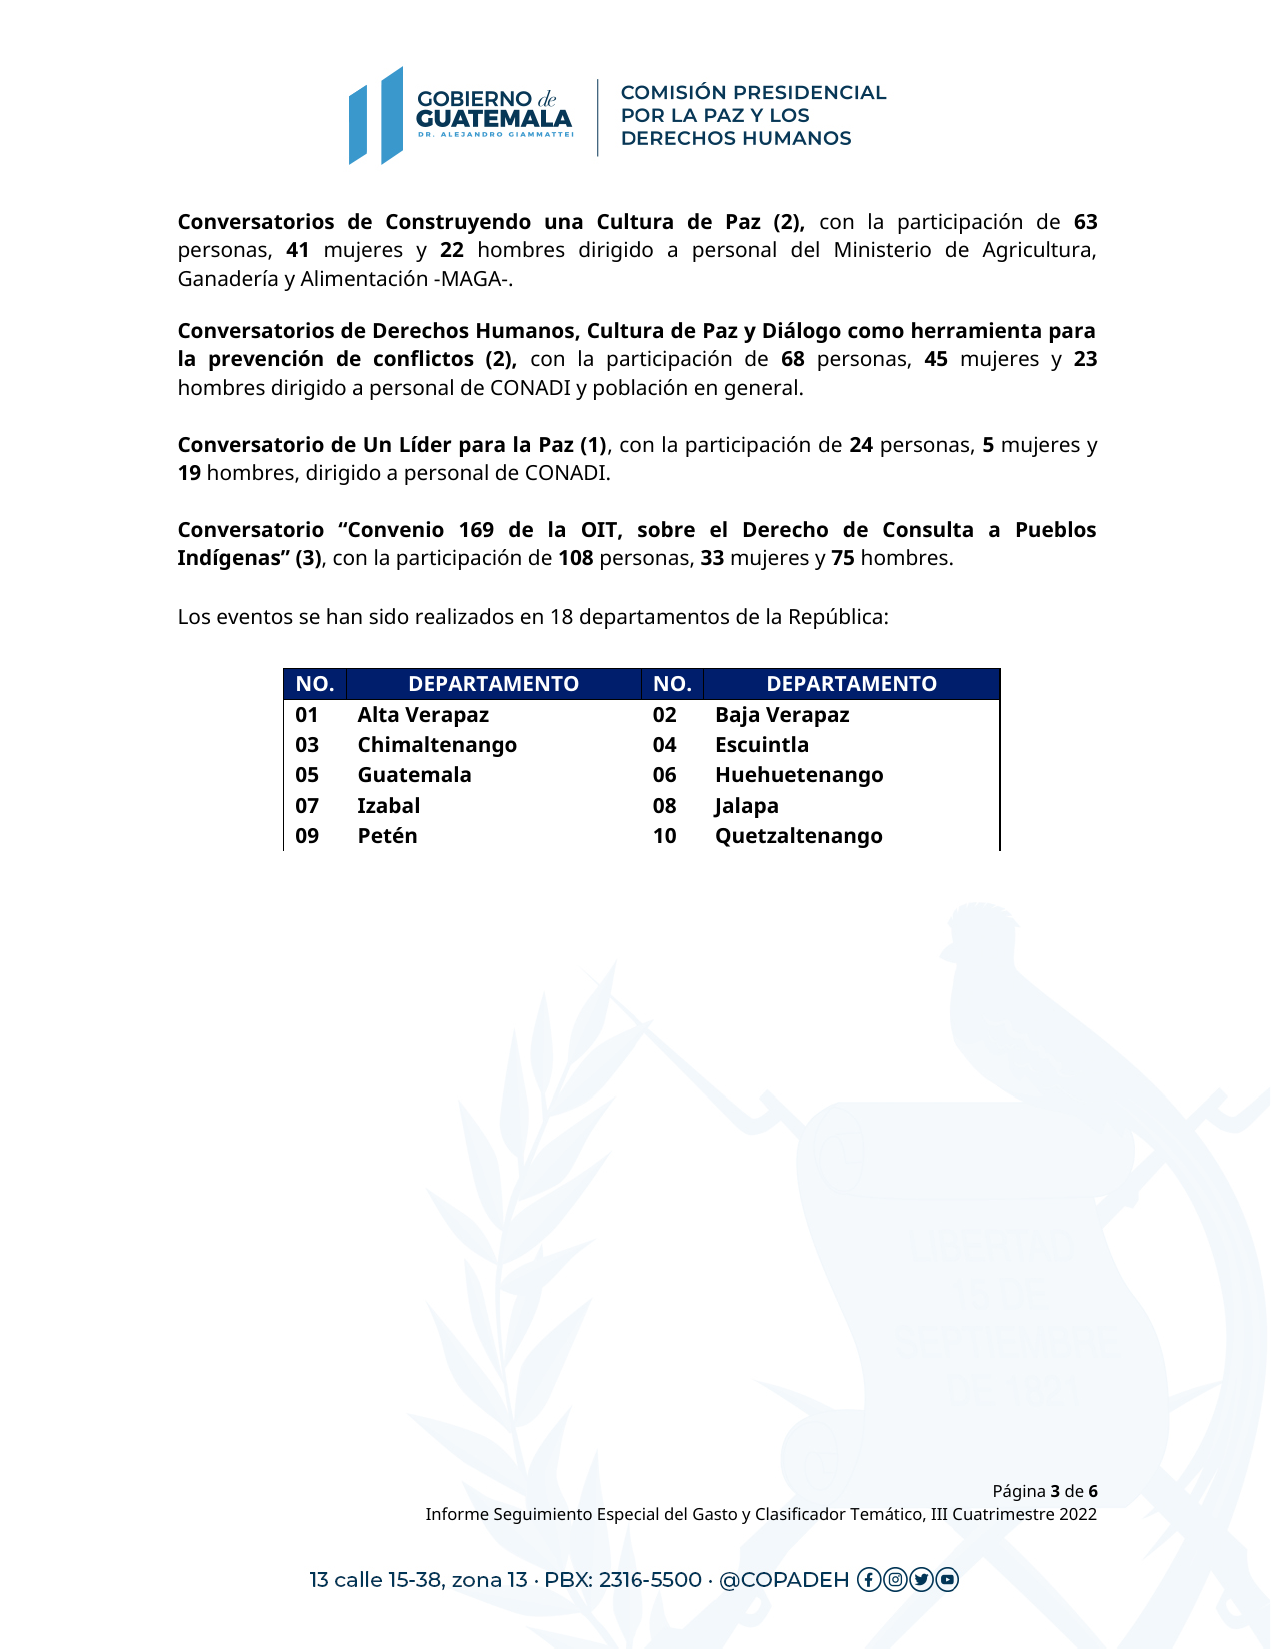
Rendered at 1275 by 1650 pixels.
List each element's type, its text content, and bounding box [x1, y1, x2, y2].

table_header DEPARTAMENTO [347, 669, 641, 699]
table_header DEPARTAMENTO [704, 669, 999, 699]
table_cell 09 [284, 821, 346, 851]
text Conversatorio de Un Líder para la Paz (1), con la participación de 24 personas, 5 mujeres y 19 hombres, dirigido a personal de CONADI. [177, 430, 1098, 487]
table_header NO. [642, 669, 703, 699]
table_cell 01 [284, 700, 346, 731]
table_cell Quetzaltenango [704, 821, 999, 851]
table_cell 10 [641, 821, 704, 851]
table_cell Petén [346, 821, 641, 851]
table_cell 03 [284, 731, 346, 761]
table_cell 07 [284, 791, 346, 821]
table_cell 08 [641, 791, 704, 821]
table_cell Izabal [346, 791, 641, 821]
picture [0, 0, 1271, 1649]
table_cell Jalapa [704, 791, 999, 821]
table_cell 04 [641, 731, 704, 761]
table_cell Guatemala [346, 761, 641, 791]
table_cell Huehuetenango [704, 761, 999, 791]
table_cell 02 [641, 700, 704, 731]
text Conversatorios de Derechos Humanos, Cultura de Paz y Diálogo como herramienta para la prevención de conflictos (2), con la participación de 68 personas, 45 mujeres y 23 hombres dirigido a personal de CONADI y población en general. [177, 316, 1098, 401]
table_cell 06 [641, 761, 704, 791]
text Los eventos se han sido realizados en 18 departamentos de la República: [177, 602, 1098, 631]
table_header NO. [284, 669, 346, 699]
table_cell Alta Verapaz [346, 700, 641, 731]
text Conversatorio “Convenio 169 de la OIT, sobre el Derecho de Consulta a Pueblos Indígenas” (3), con la participación de 108 personas, 33 mujeres y 75 hombres. [177, 515, 1098, 572]
table_cell 05 [284, 761, 346, 791]
text Conversatorios de Construyendo una Cultura de Paz (2), con la participación de 63 personas, 41 mujeres y 22 hombres dirigido a personal del Ministerio de Agricultura, Ganadería y Alimentación -MAGA-. [177, 207, 1098, 292]
table_cell Escuintla [704, 731, 999, 761]
table_cell Baja Verapaz [704, 700, 999, 731]
table_cell Chimaltenango [346, 731, 641, 761]
